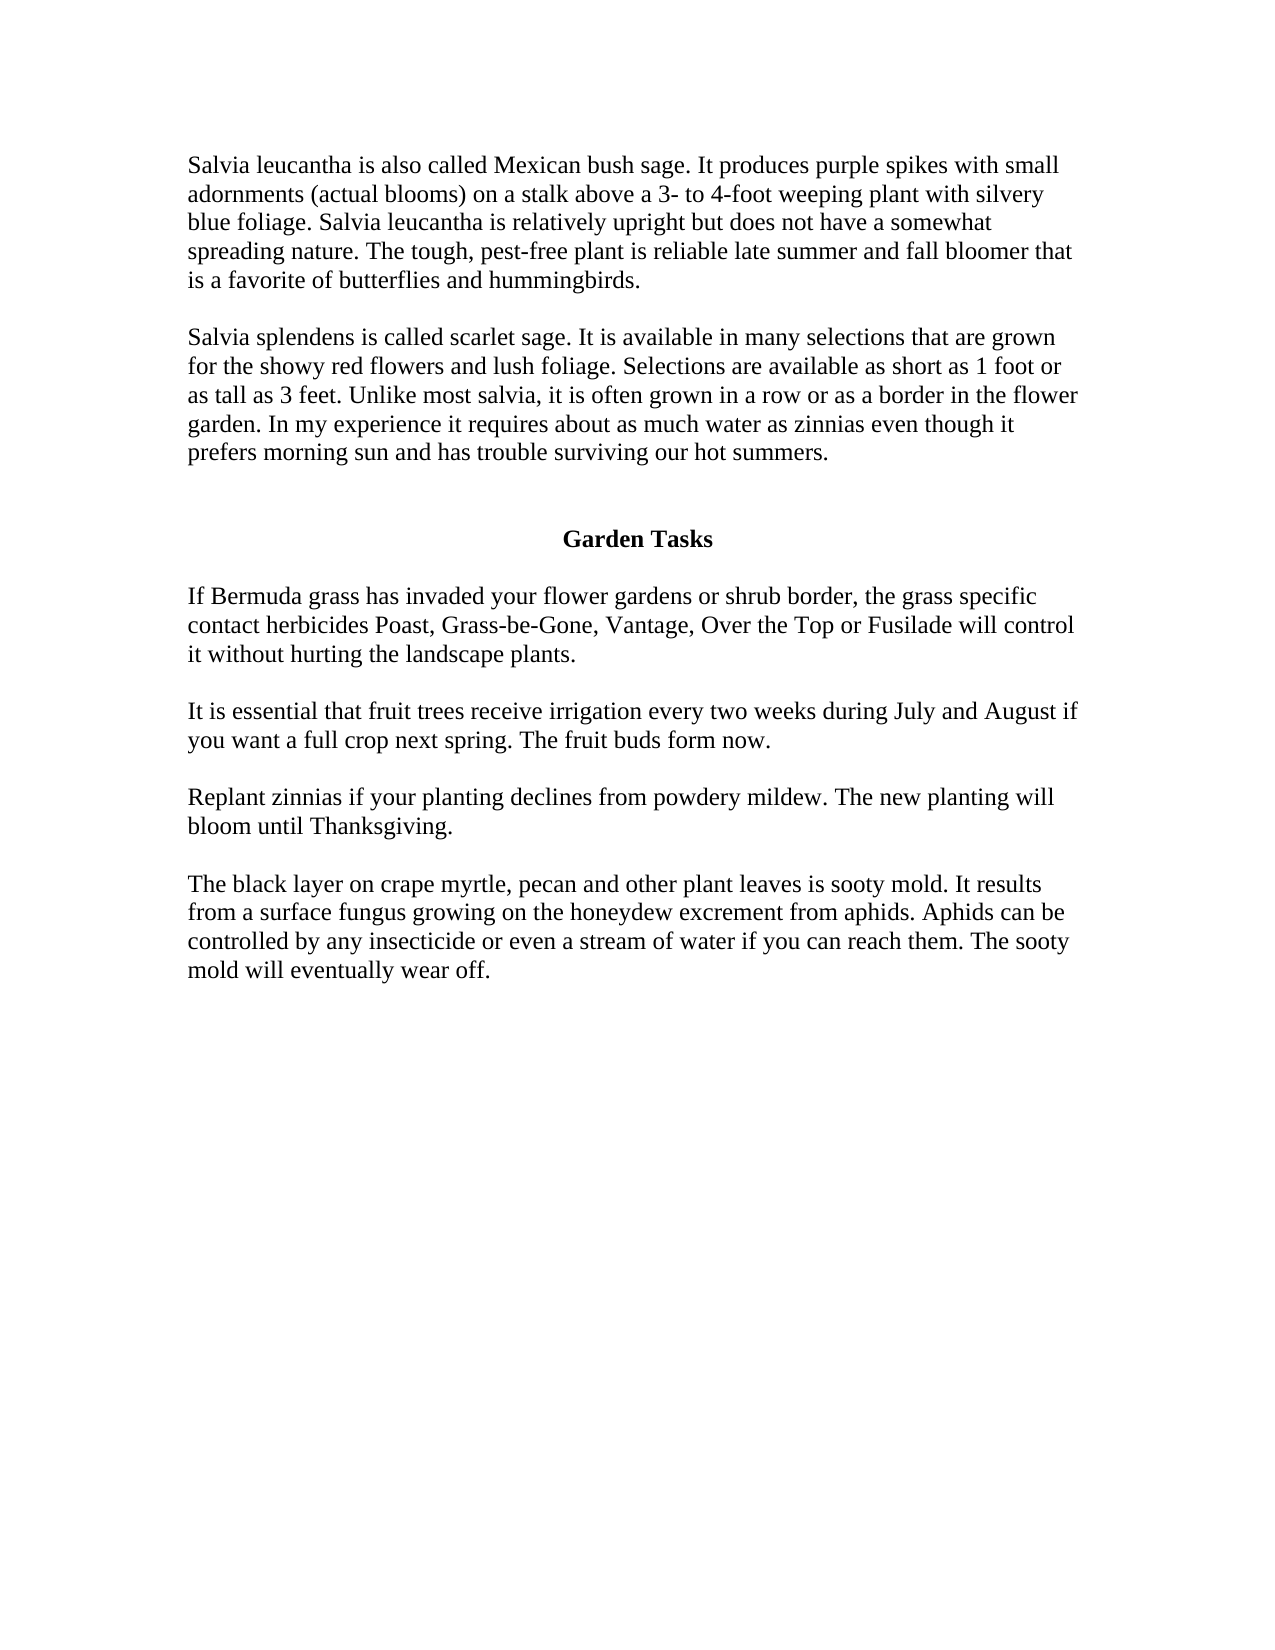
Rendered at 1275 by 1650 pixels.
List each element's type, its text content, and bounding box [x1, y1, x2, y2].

text It is essential that fruit trees receive irrigation every two weeks during July and August if you want a full crop next spring. The fruit buds form now. [187, 696, 1087, 754]
text Garden Tasks [187, 524, 1087, 552]
text The black layer on crape myrtle, pecan and other plant leaves is sooty mold. It results from a surface fungus growing on the honeydew excrement from aphids. Aphids can be controlled by any insecticide or even a stream of water if you can reach them. The sooty mold will eventually wear off. [187, 869, 1087, 984]
text Salvia splendens is called scarlet sage. It is available in many selections that are grown for the showy red flowers and lush foliage. Selections are available as short as 1 foot or as tall as 3 feet. Unlike most salvia, it is often grown in a row or as a border in the flower garden. In my experience it requires about as much water as zinnias even though it prefers morning sun and has trouble surviving our hot summers. [187, 322, 1087, 466]
text Salvia leucantha is also called Mexican bush sage. It produces purple spikes with small adornments (actual blooms) on a stalk above a 3- to 4-foot weeping plant with silvery blue foliage. Salvia leucantha is relatively upright but does not have a somewhat spreading nature. The tough, pest-free plant is reliable late summer and fall bloomer that is a favorite of butterflies and hummingbirds. [187, 150, 1087, 294]
text If Bermuda grass has invaded your flower gardens or shrub border, the grass specific contact herbicides Poast, Grass-be-Gone, Vantage, Over the Top or Fusilade will control it without hurting the landscape plants. [187, 581, 1087, 667]
text Replant zinnias if your planting declines from powdery mildew. The new planting will bloom until Thanksgiving. [187, 782, 1087, 840]
